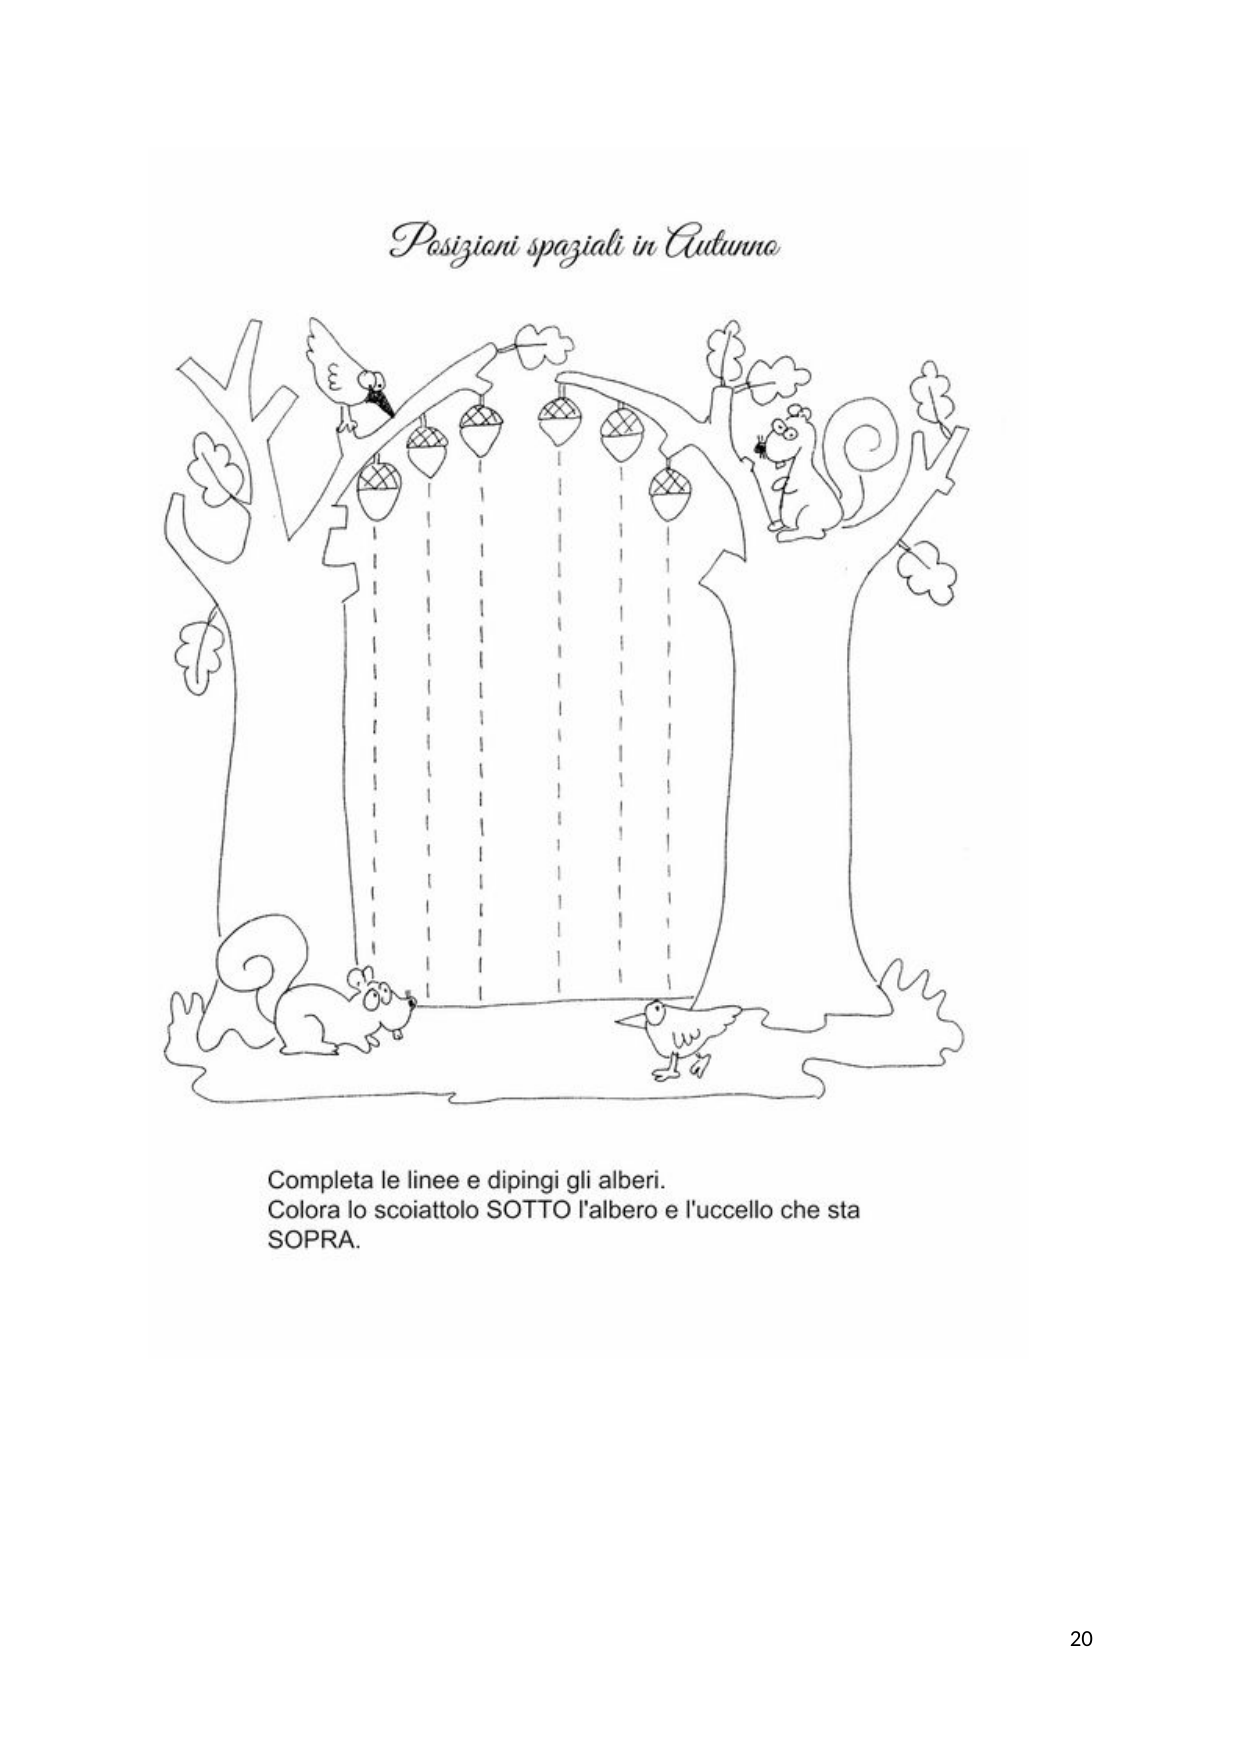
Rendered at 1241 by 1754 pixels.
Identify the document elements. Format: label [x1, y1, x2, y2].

picture [147, 147, 1029, 1359]
